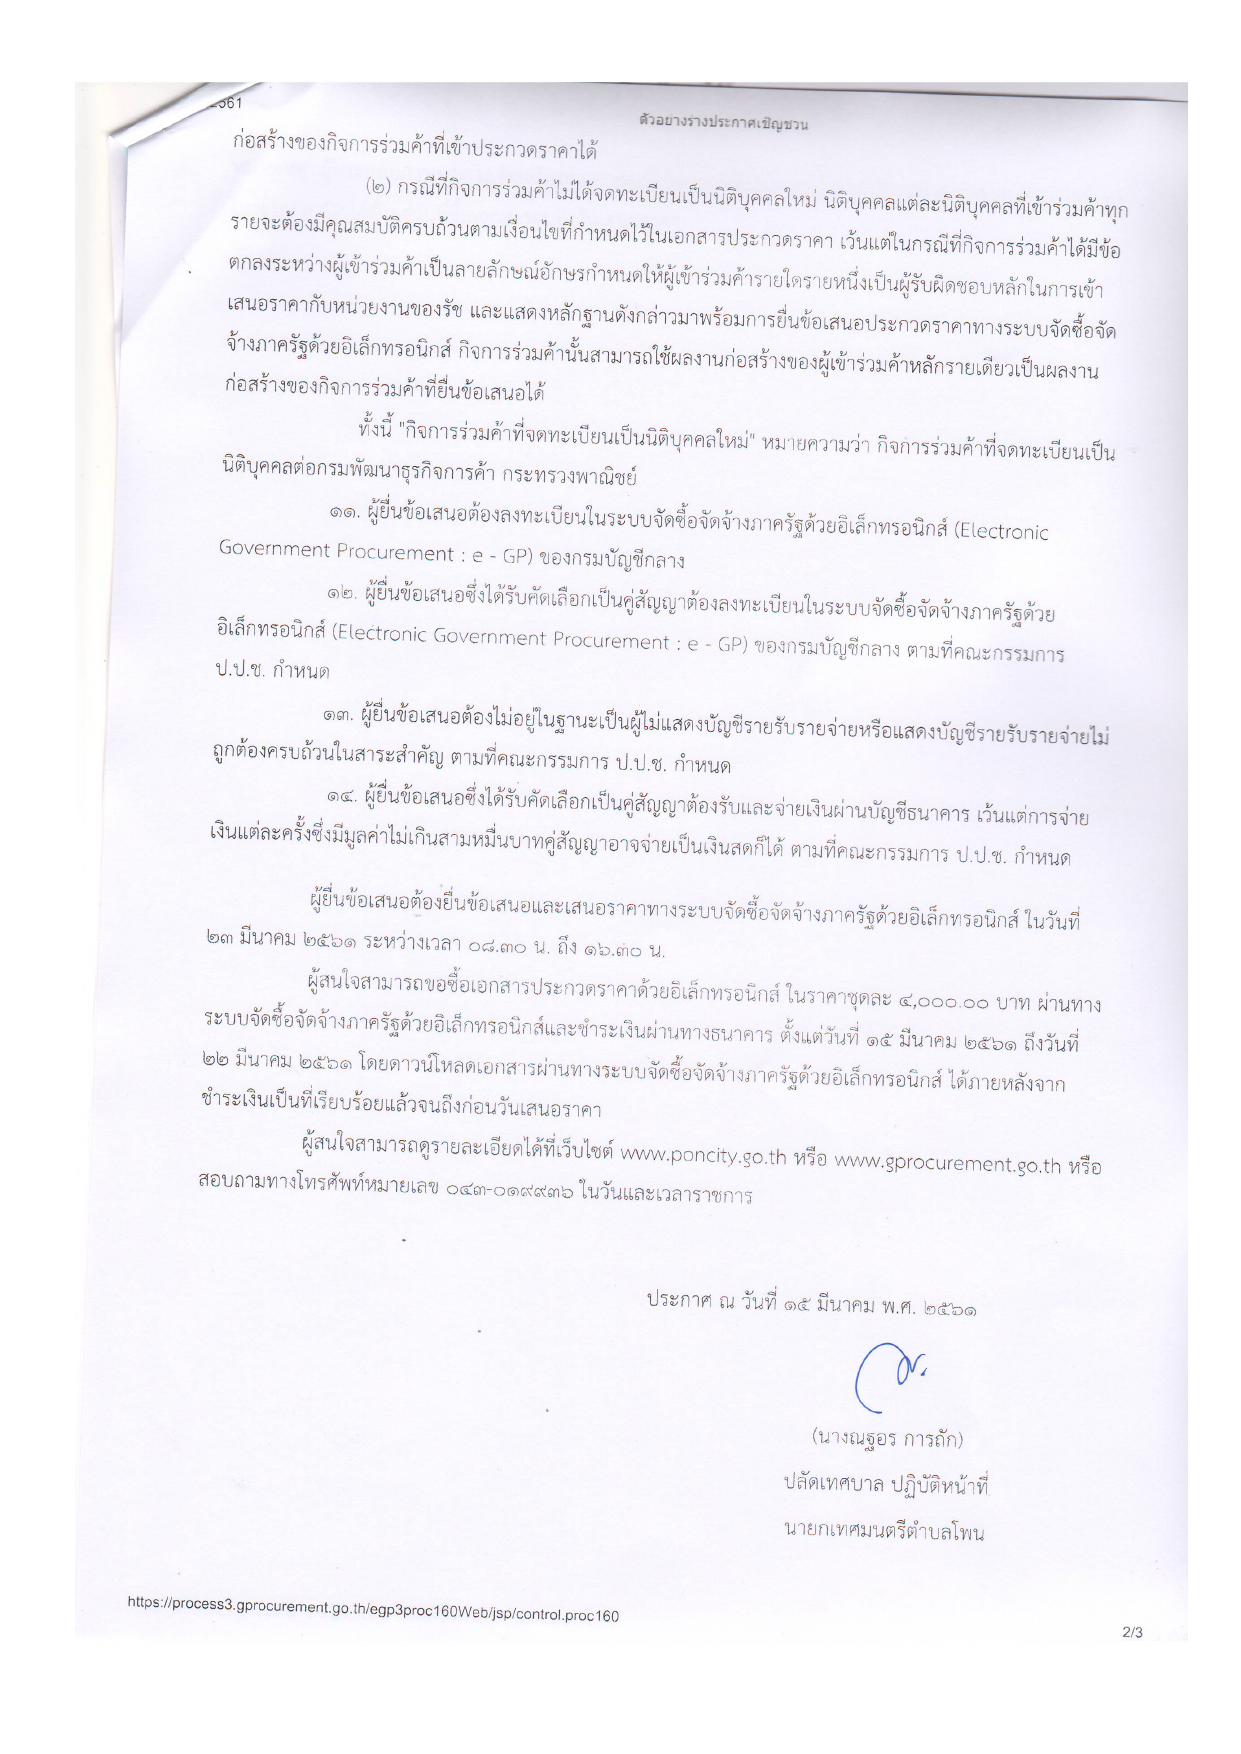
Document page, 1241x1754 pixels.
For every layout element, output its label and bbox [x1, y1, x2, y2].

picture [75, 74, 1188, 1649]
